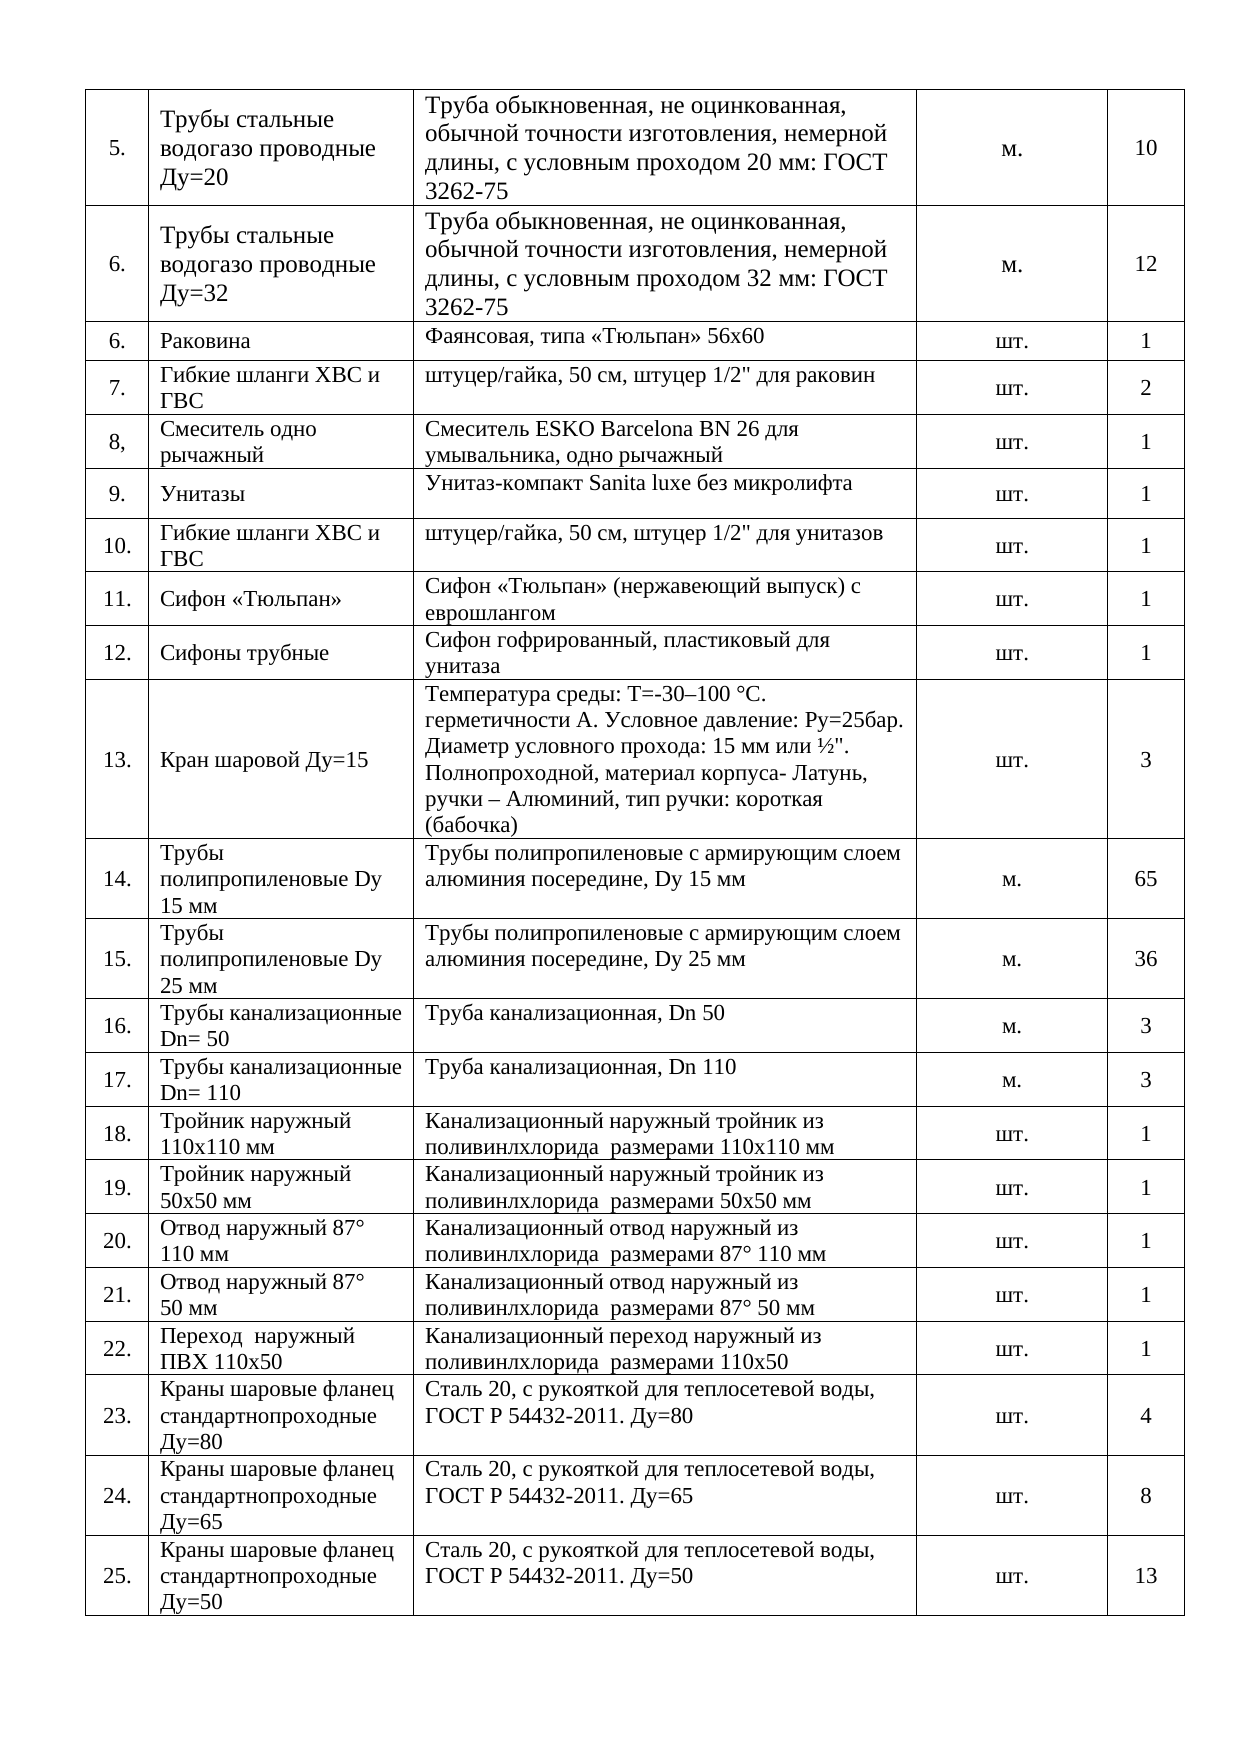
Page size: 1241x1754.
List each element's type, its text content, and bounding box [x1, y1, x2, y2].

table_cell 12. [86, 626, 148, 679]
table_cell Гибкие шланги ХВС и ГВС [149, 361, 413, 413]
table_cell 65 [1108, 839, 1184, 918]
table_cell Трубы полипропиленовые с армирующим слоем алюминия посередине, Dу 25 мм [414, 919, 916, 998]
table_cell 23. [86, 1375, 148, 1454]
table_cell Трубы полипропиленовые Dу 25 мм [149, 919, 413, 998]
table_cell шт. [917, 1322, 1107, 1374]
table_cell 22. [86, 1322, 148, 1374]
table_cell м. [917, 1053, 1107, 1106]
table_cell Канализационный отвод наружный из поливинлхлорида размерами 87° 110 мм [414, 1214, 916, 1267]
table_cell Сифон «Тюльпан» (нержавеющий выпуск) с еврошлангом [414, 572, 916, 625]
table_cell шт. [917, 361, 1107, 413]
table_cell 1 [1108, 572, 1184, 625]
table_cell шт. [917, 1107, 1107, 1159]
table_cell Сифоны трубные [149, 626, 413, 679]
table_cell 20. [86, 1214, 148, 1267]
table_cell Сталь 20, с рукояткой для теплосетевой воды, ГОСТ Р 54432-2011. Ду=80 [414, 1375, 916, 1454]
table_cell Трубы канализационные Dn= 50 [149, 999, 413, 1052]
table_cell 16. [86, 999, 148, 1052]
table_cell 24. [86, 1456, 148, 1534]
table_cell Трубы полипропиленовые Dу 15 мм [149, 839, 413, 918]
table_cell м. [917, 839, 1107, 918]
table_cell 6. [86, 322, 148, 360]
table_cell 19. [86, 1160, 148, 1213]
table_cell Отвод наружный 87° 50 мм [149, 1268, 413, 1321]
table_cell м. [917, 999, 1107, 1052]
table_cell Трубы стальные водогазо проводные Ду=32 [149, 206, 413, 321]
table_cell Сифон «Тюльпан» [149, 572, 413, 625]
table_cell шт. [917, 469, 1107, 517]
table_cell 25. [86, 1536, 148, 1615]
table_cell 5. [86, 90, 148, 205]
table_cell 10. [86, 519, 148, 571]
table_cell шт. [917, 1375, 1107, 1454]
table_cell 36 [1108, 919, 1184, 998]
table_cell Переход наружный ПВХ 110х50 [149, 1322, 413, 1374]
table_cell 18. [86, 1107, 148, 1159]
table_cell 4 [1108, 1375, 1184, 1454]
table_cell 21. [86, 1268, 148, 1321]
table_cell 1 [1108, 1107, 1184, 1159]
table_cell шт. [917, 626, 1107, 679]
table_cell Труба обыкновенная, не оцинкованная, обычной точности изготовления, немерной длины, с условным проходом 20 мм: ГОСТ 3262-75 [414, 90, 916, 205]
table_cell 1 [1108, 1214, 1184, 1267]
table_cell штуцер/гайка, 50 см, штуцер 1/2" для раковин [414, 361, 916, 413]
table_cell Канализационный наружный тройник из поливинлхлорида размерами 110х110 мм [414, 1107, 916, 1159]
table_cell шт. [917, 1456, 1107, 1534]
table_cell Сталь 20, с рукояткой для теплосетевой воды, ГОСТ Р 54432-2011. Ду=65 [414, 1456, 916, 1534]
table_cell штуцер/гайка, 50 см, штуцер 1/2" для унитазов [414, 519, 916, 571]
table_cell Канализационный отвод наружный из поливинлхлорида размерами 87° 50 мм [414, 1268, 916, 1321]
table_cell Раковина [149, 322, 413, 360]
table_cell 11. [86, 572, 148, 625]
table_cell Труба обыкновенная, не оцинкованная, обычной точности изготовления, немерной длины, с условным проходом 32 мм: ГОСТ 3262-75 [414, 206, 916, 321]
table_cell Отвод наружный 87° 110 мм [149, 1214, 413, 1267]
table_cell Смеситель ESKO Barсelona BN 26 для умывальника, одно рычажный [414, 415, 916, 468]
table_cell шт. [917, 680, 1107, 838]
table_cell 13 [1108, 1536, 1184, 1615]
table_cell шт. [917, 572, 1107, 625]
table_cell 1 [1108, 626, 1184, 679]
table_cell 10 [1108, 90, 1184, 205]
table_cell Труба канализационная, Dn 50 [414, 999, 916, 1052]
table_cell шт. [917, 1268, 1107, 1321]
table_cell Трубы полипропиленовые с армирующим слоем алюминия посередине, Dу 15 мм [414, 839, 916, 918]
table_cell 1 [1108, 1322, 1184, 1374]
table_cell 1 [1108, 415, 1184, 468]
table_cell м. [917, 919, 1107, 998]
table_cell Краны шаровые фланец стандартнопроходные Ду=80 [149, 1375, 413, 1454]
table_cell Гибкие шланги ХВС и ГВС [149, 519, 413, 571]
table_cell Сталь 20, с рукояткой для теплосетевой воды, ГОСТ Р 54432-2011. Ду=50 [414, 1536, 916, 1615]
table_cell 1 [1108, 1268, 1184, 1321]
table_cell 3 [1108, 999, 1184, 1052]
table_cell 6. [86, 206, 148, 321]
table_cell 7. [86, 361, 148, 413]
table_cell Сифон гофрированный, пластиковый для унитаза [414, 626, 916, 679]
table_cell 8, [86, 415, 148, 468]
table_cell Канализационный переход наружный из поливинлхлорида размерами 110х50 [414, 1322, 916, 1374]
table_cell шт. [917, 322, 1107, 360]
table_cell м. [917, 90, 1107, 205]
table_cell шт. [917, 1160, 1107, 1213]
table_cell Труба канализационная, Dn 110 [414, 1053, 916, 1106]
table_cell 13. [86, 680, 148, 838]
table_cell 3 [1108, 1053, 1184, 1106]
table_cell 17. [86, 1053, 148, 1106]
table_cell Канализационный наружный тройник из поливинлхлорида размерами 50х50 мм [414, 1160, 916, 1213]
table_cell Краны шаровые фланец стандартнопроходные Ду=50 [149, 1536, 413, 1615]
table_cell шт. [917, 1536, 1107, 1615]
table_cell 1 [1108, 1160, 1184, 1213]
table_cell 3 [1108, 680, 1184, 838]
table_cell 14. [86, 839, 148, 918]
table_cell 15. [86, 919, 148, 998]
table_cell шт. [917, 519, 1107, 571]
table_cell м. [917, 206, 1107, 321]
table_cell шт. [917, 415, 1107, 468]
table_cell 9. [86, 469, 148, 517]
table_cell 1 [1108, 469, 1184, 517]
table_cell 1 [1108, 519, 1184, 571]
table_cell Унитазы [149, 469, 413, 517]
table_cell шт. [917, 1214, 1107, 1267]
table_cell Тройник наружный 110х110 мм [149, 1107, 413, 1159]
table_cell Трубы стальные водогазо проводные Ду=20 [149, 90, 413, 205]
table_cell Тройник наружный 50х50 мм [149, 1160, 413, 1213]
table_cell 2 [1108, 361, 1184, 413]
table_cell Смеситель одно рычажный [149, 415, 413, 468]
table_cell 12 [1108, 206, 1184, 321]
table_cell Кран шаровой Ду=15 [149, 680, 413, 838]
table_cell 1 [1108, 322, 1184, 360]
table_cell 8 [1108, 1456, 1184, 1534]
table_cell Фаянсовая, типа «Тюльпан» 56х60 [414, 322, 916, 360]
table_cell Температура среды: Т=-30–100 °С. герметичности А. Условное давление: Ру=25бар. Диаметр условного прохода: 15 мм или ½". Полнопроходной, материал корпуса- Латунь, ручки – Алюминий, тип ручки: короткая (бабочка) [414, 680, 916, 838]
table_cell Унитаз-компакт Sanita luxe без микролифта [414, 469, 916, 517]
table_cell Трубы канализационные Dn= 110 [149, 1053, 413, 1106]
table_cell Краны шаровые фланец стандартнопроходные Ду=65 [149, 1456, 413, 1534]
